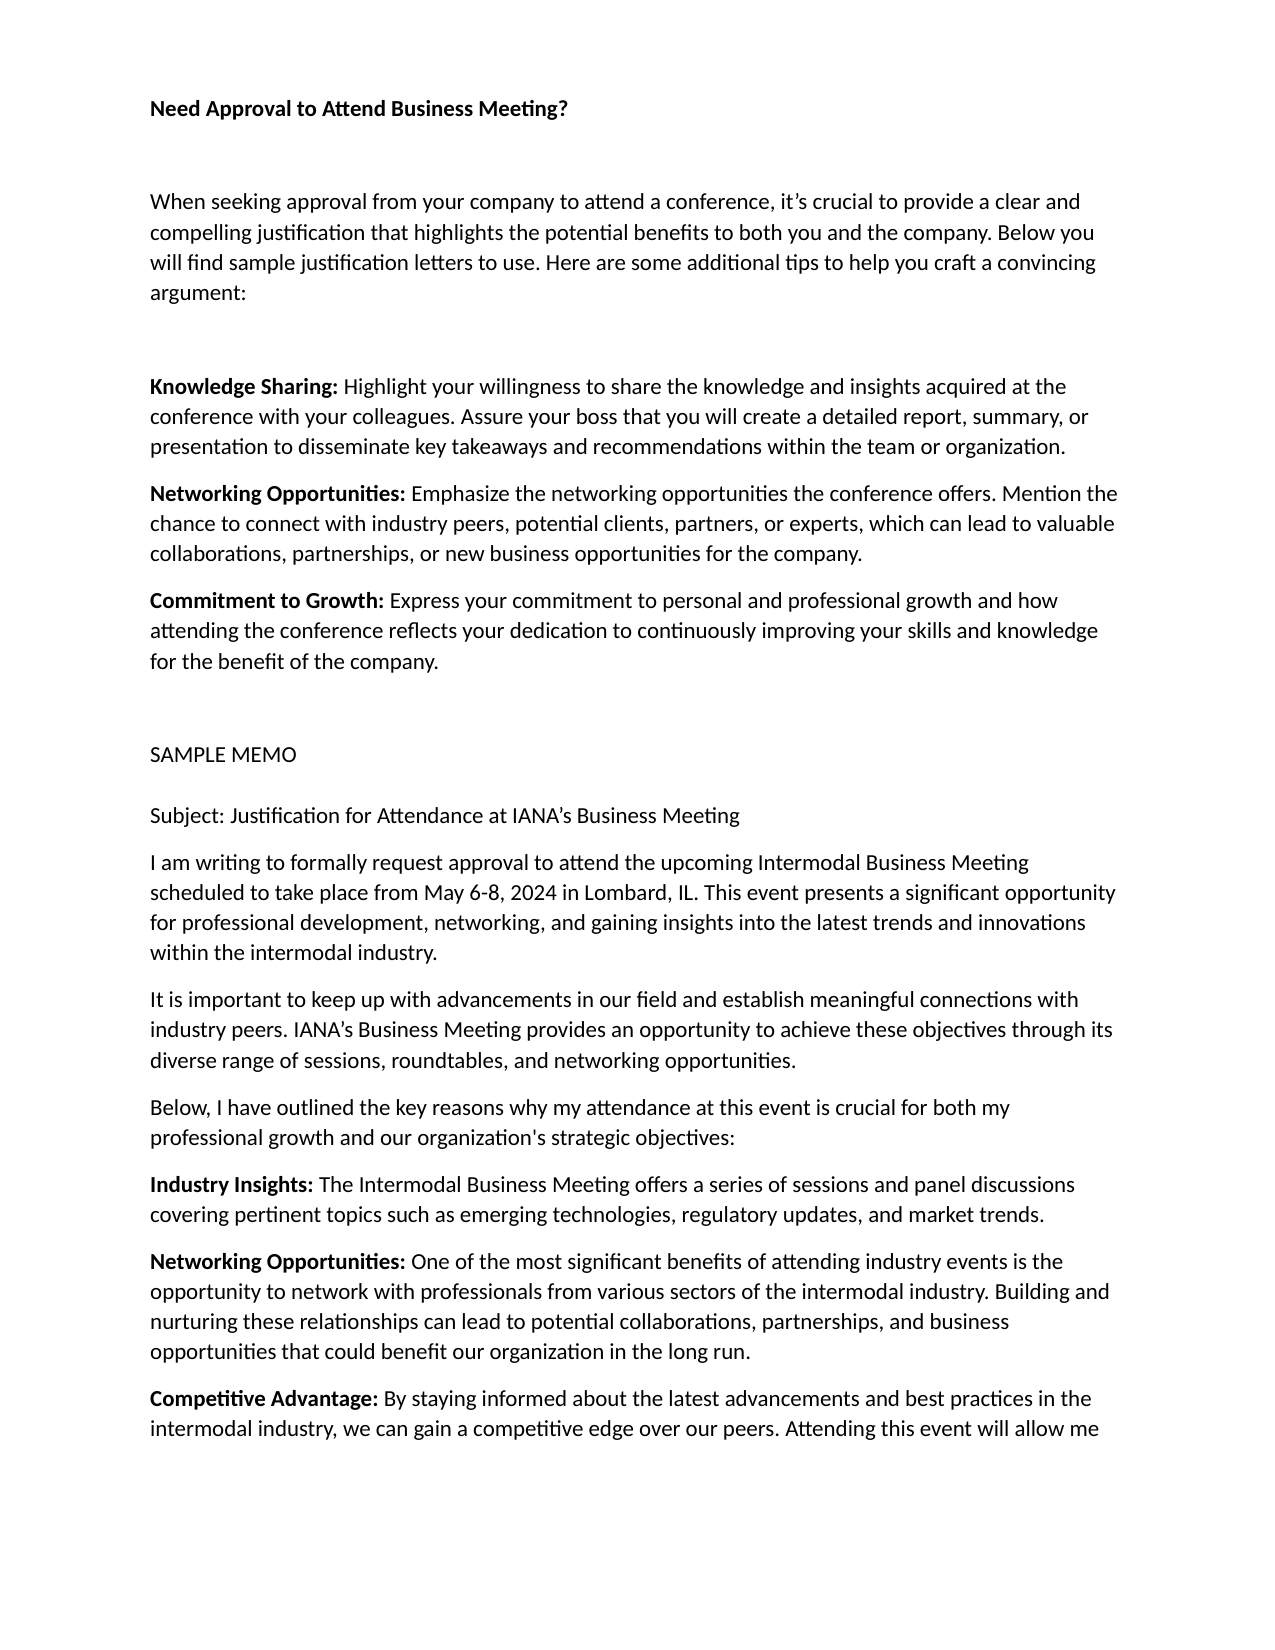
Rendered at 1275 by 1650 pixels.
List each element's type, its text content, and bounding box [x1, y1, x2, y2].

text Knowledge Sharing: Highlight your willingness to share the knowledge and insights acquired at the conference with your colleagues. Assure your boss that you will create a detailed report, summary, or presentation to disseminate key takeaways and recommendations within the team or organization. [150, 372, 1125, 460]
text Below, I have outlined the key reasons why my attendance at this event is crucial for both my professional growth and our organization's strategic objectives: [150, 1093, 1125, 1151]
text Industry Insights: The Intermodal Business Meeting offers a series of sessions and panel discussions covering pertinent topics such as emerging technologies, regulatory updates, and market trends. [150, 1170, 1125, 1228]
text Networking Opportunities: Emphasize the networking opportunities the conference offers. Mention the chance to connect with industry peers, potential clients, partners, or experts, which can lead to valuable collaborations, partnerships, or new business opportunities for the company. [150, 479, 1125, 568]
text Need Approval to Attend Business Meeting? [150, 94, 1125, 122]
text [150, 1384, 1125, 1443]
text It is important to keep up with advancements in our field and establish meaningful connections with industry peers. IANA’s Business Meeting provides an opportunity to achieve these objectives through its diverse range of sessions, roundtables, and networking opportunities. [150, 985, 1125, 1074]
text I am writing to formally request approval to attend the upcoming Intermodal Business Meeting scheduled to take place from May 6-8, 2024 in Lombard, IL. This event presents a significant opportunity for professional development, networking, and gaining insights into the latest trends and innovations within the intermodal industry. [150, 848, 1125, 967]
text Commitment to Growth: Express your commitment to personal and professional growth and how attending the conference reflects your dedication to continuously improving your skills and knowledge for the benefit of the company. [150, 586, 1125, 675]
text Networking Opportunities: One of the most significant benefits of attending industry events is the opportunity to network with professionals from various sectors of the intermodal industry. Building and nurturing these relationships can lead to potential collaborations, partnerships, and business opportunities that could benefit our organization in the long run. [150, 1247, 1125, 1366]
text When seeking approval from your company to attend a conference, it’s crucial to provide a clear and compelling justification that highlights the potential benefits to both you and the company. Below you will find sample justification letters to use. Here are some additional tips to help you craft a convincing argument: [150, 187, 1125, 306]
text Subject: Justification for Attendance at IANA’s Business Meeting [150, 801, 1125, 829]
text SAMPLE MEMO [150, 741, 1125, 769]
